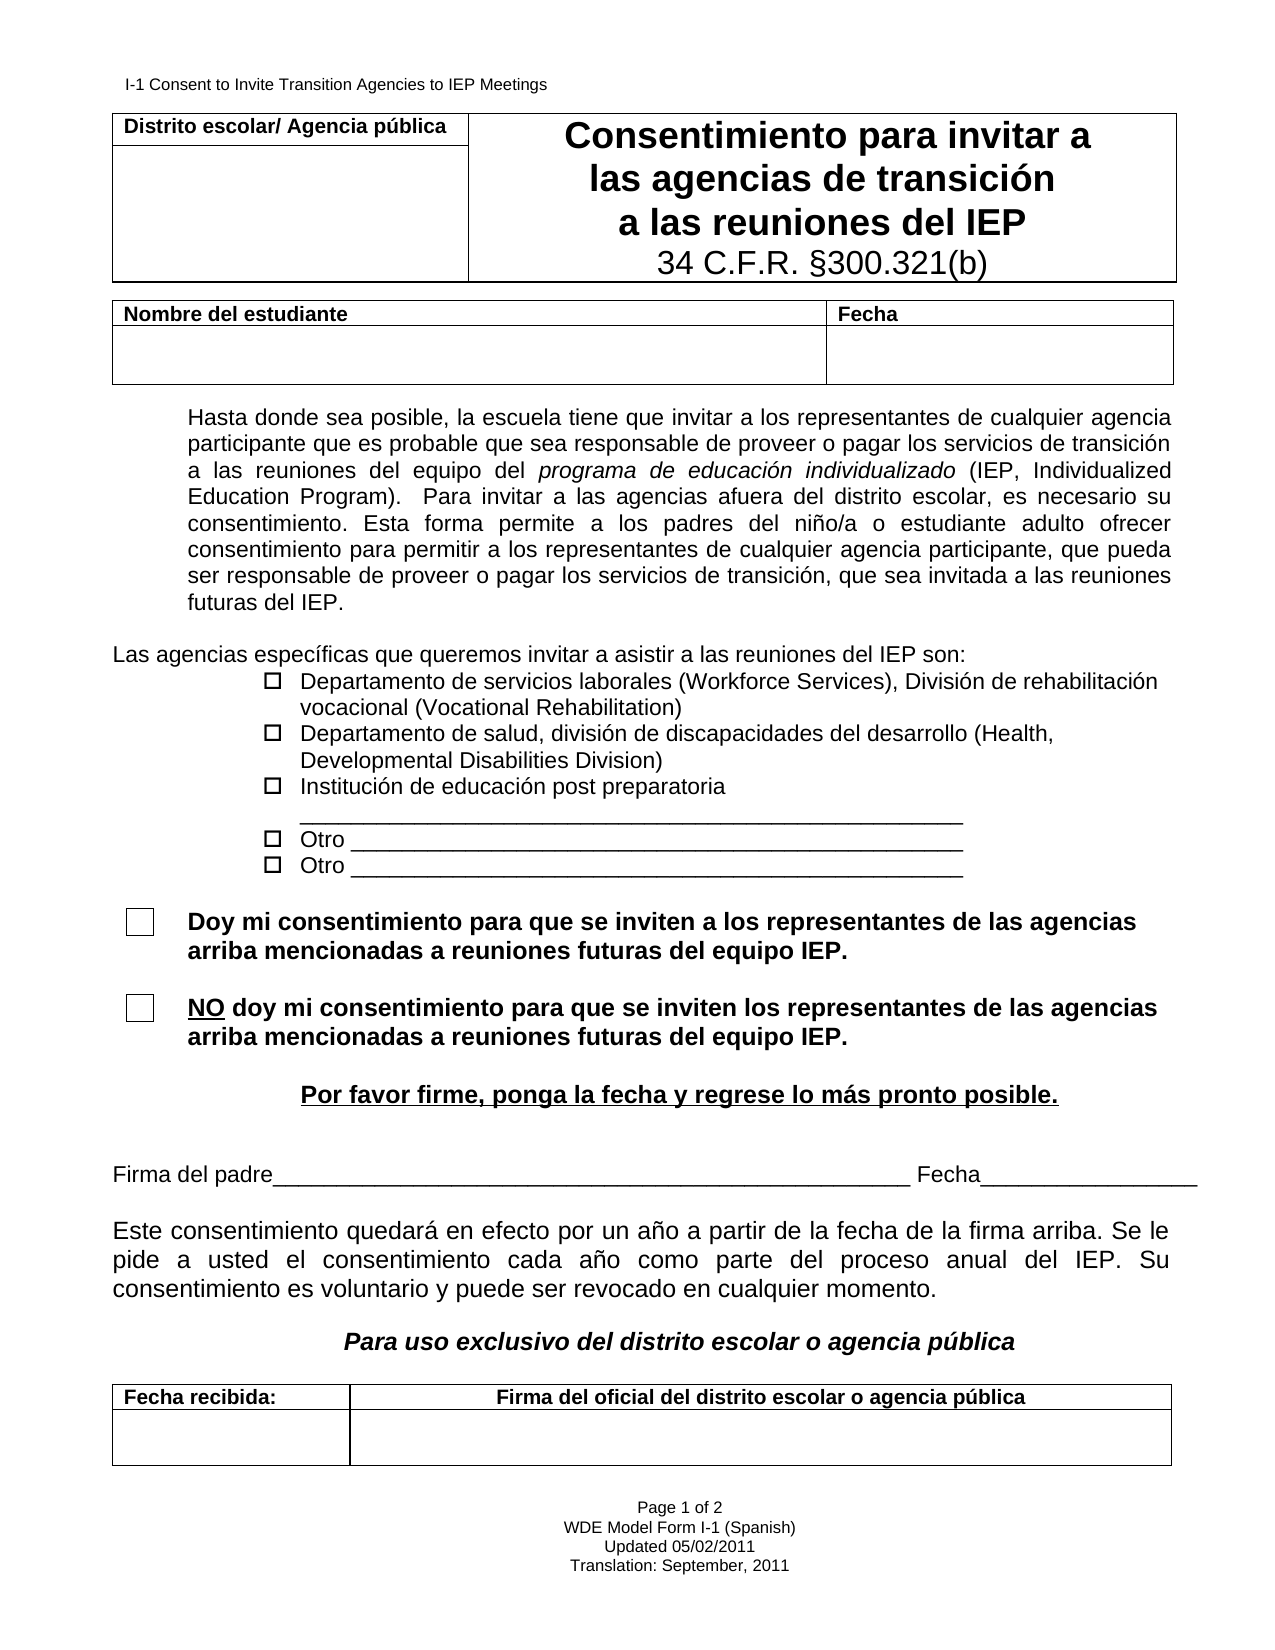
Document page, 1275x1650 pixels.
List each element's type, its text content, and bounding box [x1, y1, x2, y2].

table_cell [351, 1410, 1171, 1465]
text NO doy mi consentimiento para que se inviten los representantes de las agencias arriba mencionadas a reuniones futuras del equipo IEP. [125, 993, 1172, 1051]
table_header Distrito escolar/ Agencia pública [113, 114, 468, 145]
table_header Nombre del estudiante [113, 301, 826, 325]
table_cell [113, 146, 468, 281]
text Las agencias específicas que queremos invitar a asistir a las reuniones del IEP son: [112, 641, 1172, 668]
table_cell [113, 1410, 349, 1465]
table_header Fecha recibida: [113, 1385, 349, 1409]
text Firma del padre__________________________________________________ Fecha_________________ [112, 1161, 1219, 1187]
list Otro ________________________________________________ [262, 826, 1172, 852]
text Por favor firme, ponga la fecha y regrese lo más pronto posible. [187, 1080, 1172, 1108]
table_header Firma del oficial del distrito escolar o agencia pública [351, 1385, 1171, 1409]
table_header Consentimiento para invitar a las agencias de transición a las reuniones del IEP 34 C.F.R. §300.321(b) [469, 114, 1176, 281]
list Departamento de salud, división de discapacidades del desarrollo (Health, Developmental Disabilities Division) [262, 720, 1172, 773]
table_header Fecha [827, 301, 1173, 325]
table_cell [827, 326, 1173, 384]
text Doy mi consentimiento para que se inviten a los representantes de las agencias arriba mencionadas a reuniones futuras del equipo IEP. [125, 907, 1172, 965]
text Este consentimiento quedará en efecto por un año a partir de la fecha de la firma arriba. Se le pide a usted el consentimiento cada año como parte del proceso anual del IEP. Su consentimiento es voluntario y puede ser revocado en cualquier momento. [112, 1216, 1172, 1302]
text Hasta donde sea posible, la escuela tiene que invitar a los representantes de cualquier agencia participante que es probable que sea responsable de proveer o pagar los servicios de transición a las reuniones del equipo del programa de educación individualizado (IEP, Individualized Education Program). Para invitar a las agencias afuera del distrito escolar, es necesario su consentimiento. Esta forma permite a los padres del niño/a o estudiante adulto ofrecer consentimiento para permitir a los representantes de cualquier agencia participante, que pueda ser responsable de proveer o pagar los servicios de transición, que sea invitada a las reuniones futuras del IEP. [187, 404, 1172, 615]
table_cell [113, 326, 826, 384]
list Departamento de servicios laborales (Workforce Services), División de rehabilitación vocacional (Vocational Rehabilitation) [262, 668, 1172, 720]
text Para uso exclusivo del distrito escolar o agencia pública [187, 1326, 1172, 1355]
list Institución de educación post preparatoria ____________________________________________________ [262, 773, 1172, 826]
list Otro ________________________________________________ [262, 852, 1172, 878]
